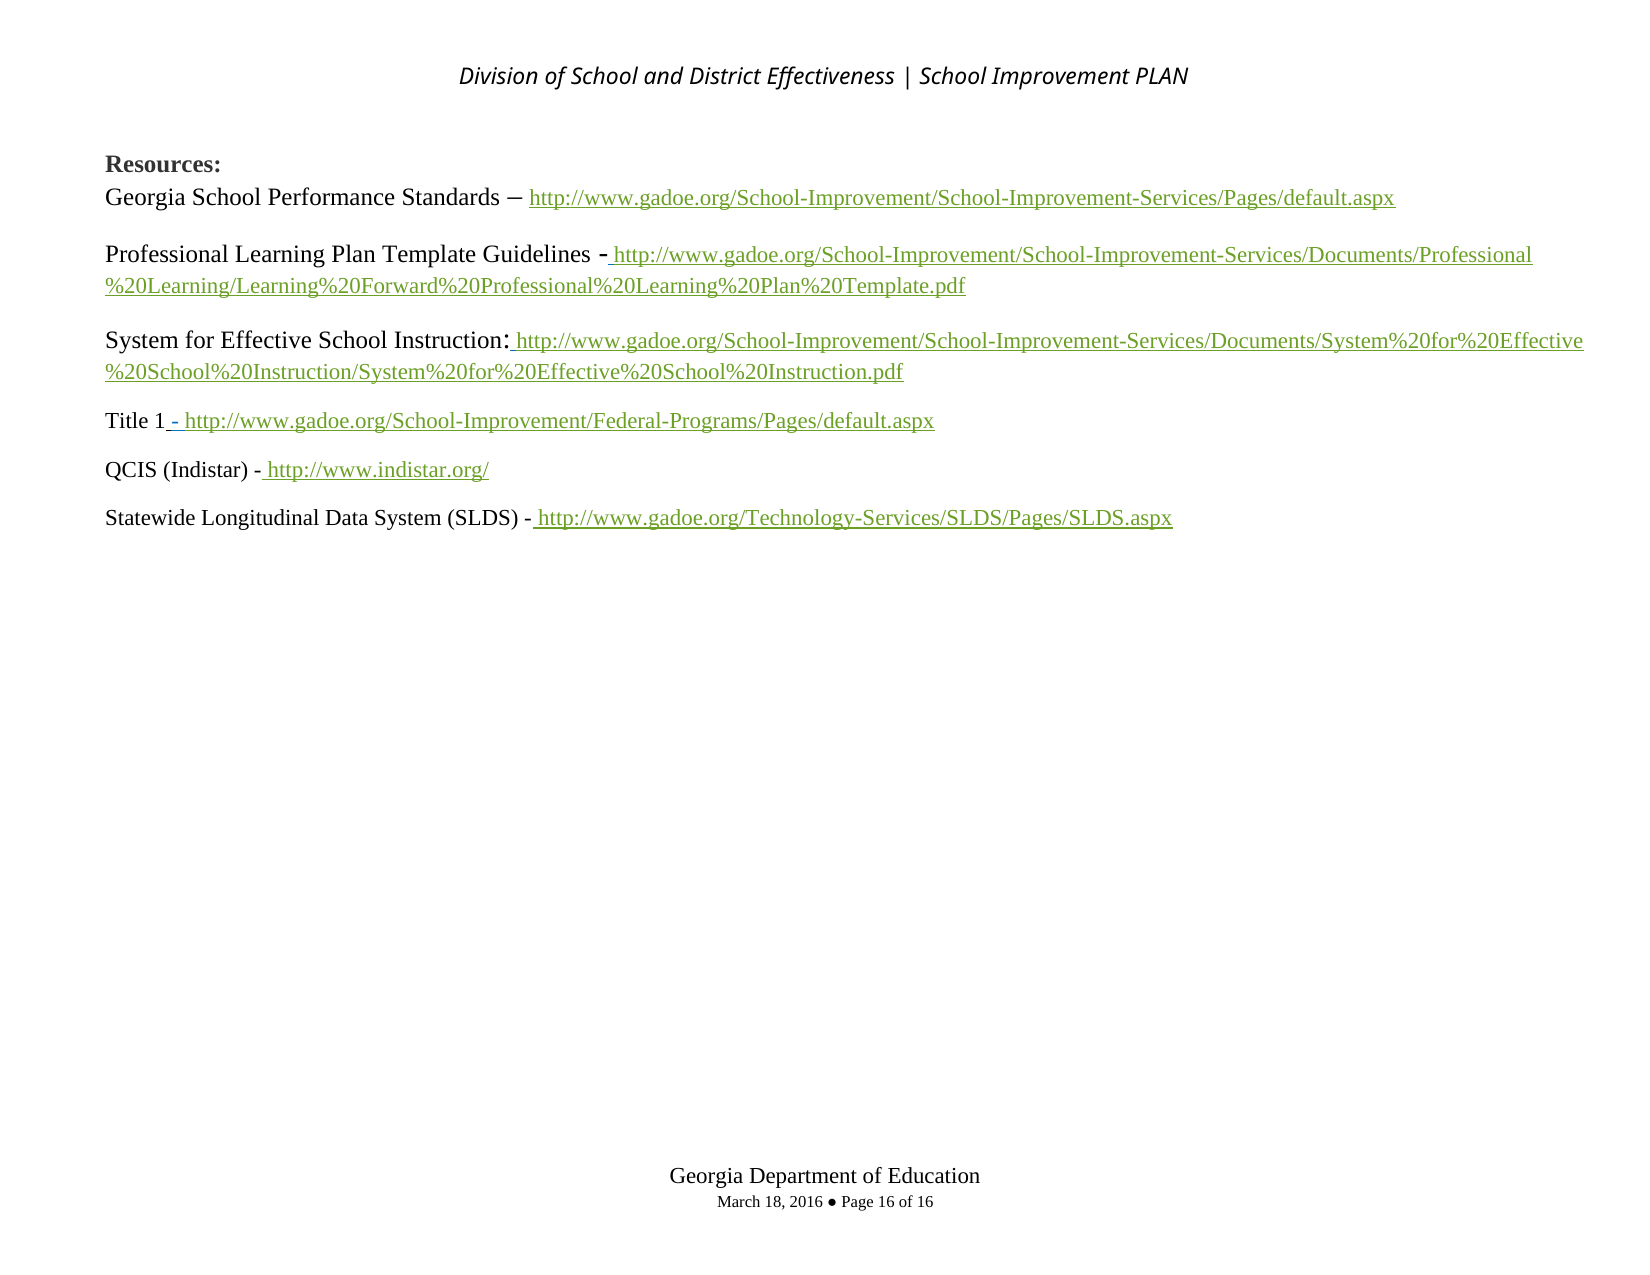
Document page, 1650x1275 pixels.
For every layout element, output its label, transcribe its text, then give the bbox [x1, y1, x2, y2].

text Title 1 - http://www.gadoe.org/School-Improvement/Federal-Programs/Pages/default.aspx [105, 407, 1620, 433]
text Georgia School Performance Standards – http://www.gadoe.org/School-Improvement/School-Improvement-Services/Pages/default.aspx [105, 178, 1620, 212]
text Statewide Longitudinal Data System (SLDS) - http://www.gadoe.org/Technology-Services/SLDS/Pages/SLDS.aspx [105, 504, 1620, 531]
text QCIS (Indistar) - http://www.indistar.org/ [105, 456, 1620, 482]
text Professional Learning Plan Template Guidelines - http://www.gadoe.org/School-Improvement/School-Improvement-Services/Documents/Professional%20Learning/Learning%20Forward%20Professional%20Learning%20Plan%20Template.pdf [105, 235, 1620, 298]
text System for Effective School Instruction: http://www.gadoe.org/School-Improvement/School-Improvement-Services/Documents/System%20for%20Effective%20School%20Instruction/System%20for%20Effective%20School%20Instruction.pdf [105, 321, 1620, 384]
subtitle Resources: [105, 149, 1620, 178]
